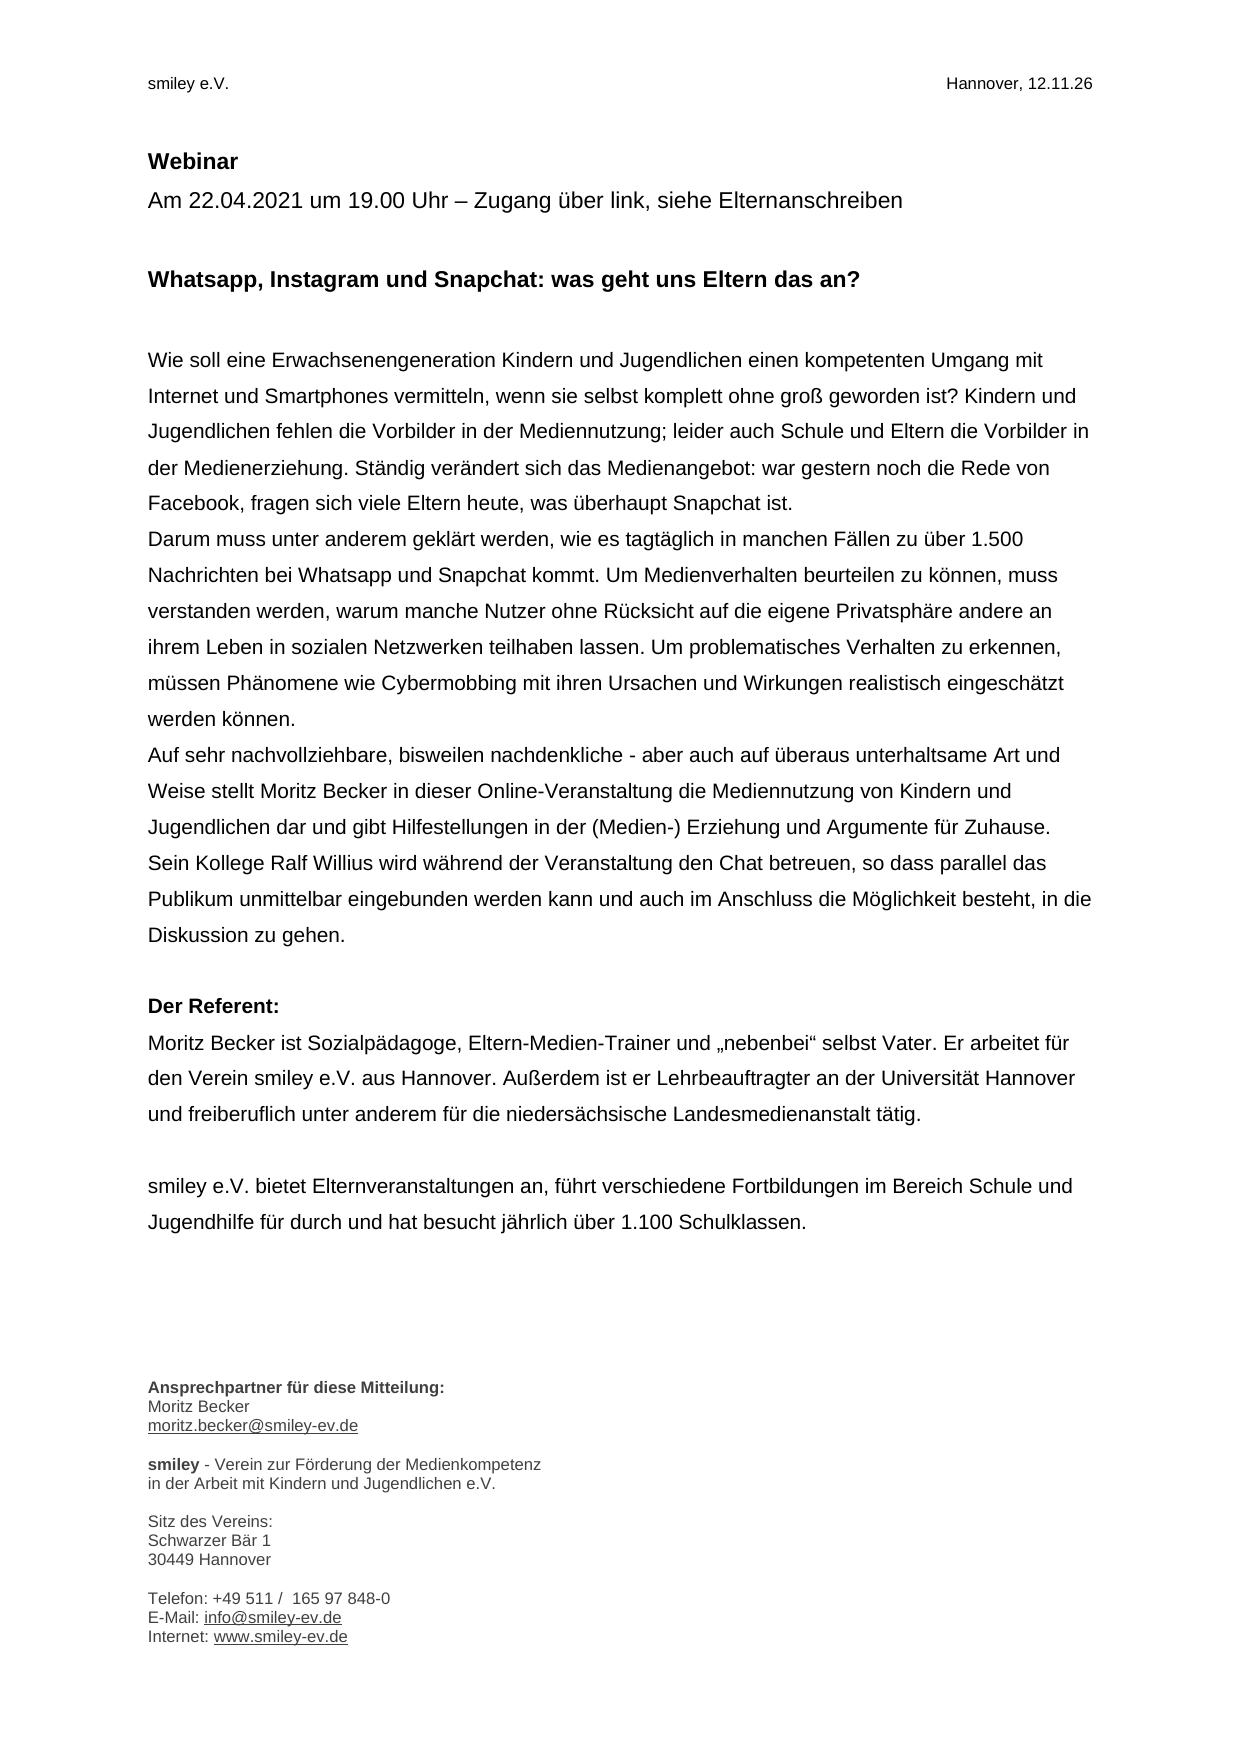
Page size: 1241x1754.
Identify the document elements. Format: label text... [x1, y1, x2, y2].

text Der Referent: [148, 994, 1093, 1018]
text Auf sehr nachvollziehbare, bisweilen nachdenkliche - aber auch auf überaus unterhaltsame Art und Weise stellt Moritz Becker in dieser Online-Veranstaltung die Mediennutzung von Kindern und Jugendlichen dar und gibt Hilfestellungen in der (Medien-) Erziehung und Argumente für Zuhause. Sein Kollege Ralf Willius wird während der Veranstaltung den Chat betreuen, so dass parallel das Publikum unmittelbar eingebunden werden kann und auch im Anschluss die Möglichkeit besteht, in die Diskussion zu gehen. [148, 743, 1093, 946]
text Am 22.04.2021 um 19.00 Uhr – Zugang über link, siehe Elternanschreiben [148, 187, 1093, 213]
text smiley - Verein zur Förderung der Medienkompetenz in der Arbeit mit Kindern und Jugendlichen e.V. Sitz des Vereins: Schwarzer Bär 1 30449 Hannover Telefon: +49 511 / 165 97 848-0 E-Mail: info@smiley-ev.de Internet: www.smiley-ev.de [148, 1454, 1093, 1646]
text Moritz Becker ist Sozialpädagoge, Eltern-Medien-Trainer und „nebenbei“ selbst Vater. Er arbeitet für den Verein smiley e.V. aus Hannover. Außerdem ist er Lehrbeauftragter an der Universität Hannover und freiberuflich unter anderem für die niedersächsische Landesmedienanstalt tätig. [148, 1030, 1093, 1126]
text Webinar [148, 148, 1093, 174]
text Moritz Becker [148, 1397, 1093, 1416]
text moritz.becker@smiley-ev.de [148, 1416, 1093, 1435]
text Ansprechpartner für diese Mitteilung: [148, 1378, 1093, 1397]
text Whatsapp, Instagram und Snapchat: was geht uns Eltern das an? Wie soll eine Erwachsenengeneration Kindern und Jugendlichen einen kompetenten Umgang mit Internet und Smartphones vermitteln, wenn sie selbst komplett ohne groß geworden ist? Kindern und Jugendlichen fehlen die Vorbilder in der Mediennutzung; leider auch Schule und Eltern die Vorbilder in der Medienerziehung. Ständig verändert sich das Medienangebot: war gestern noch die Rede von Facebook, fragen sich viele Eltern heute, was überhaupt Snapchat ist. Darum muss unter anderem geklärt werden, wie es tagtäglich in manchen Fällen zu über 1.500 Nachrichten bei Whatsapp und Snapchat kommt. Um Medienverhalten beurteilen zu können, muss verstanden werden, warum manche Nutzer ohne Rücksicht auf die eigene Privatsphäre andere an ihrem Leben in sozialen Netzwerken teilhaben lassen. Um problematisches Verhalten zu erkennen, müssen Phänomene wie Cybermobbing mit ihren Ursachen und Wirkungen realistisch eingeschätzt werden können. [148, 266, 1093, 731]
text smiley e.V. bietet Elternveranstaltungen an, führt verschiedene Fortbildungen im Bereich Schule und Jugendhilfe für durch und hat besucht jährlich über 1.100 Schulklassen. [148, 1174, 1093, 1234]
